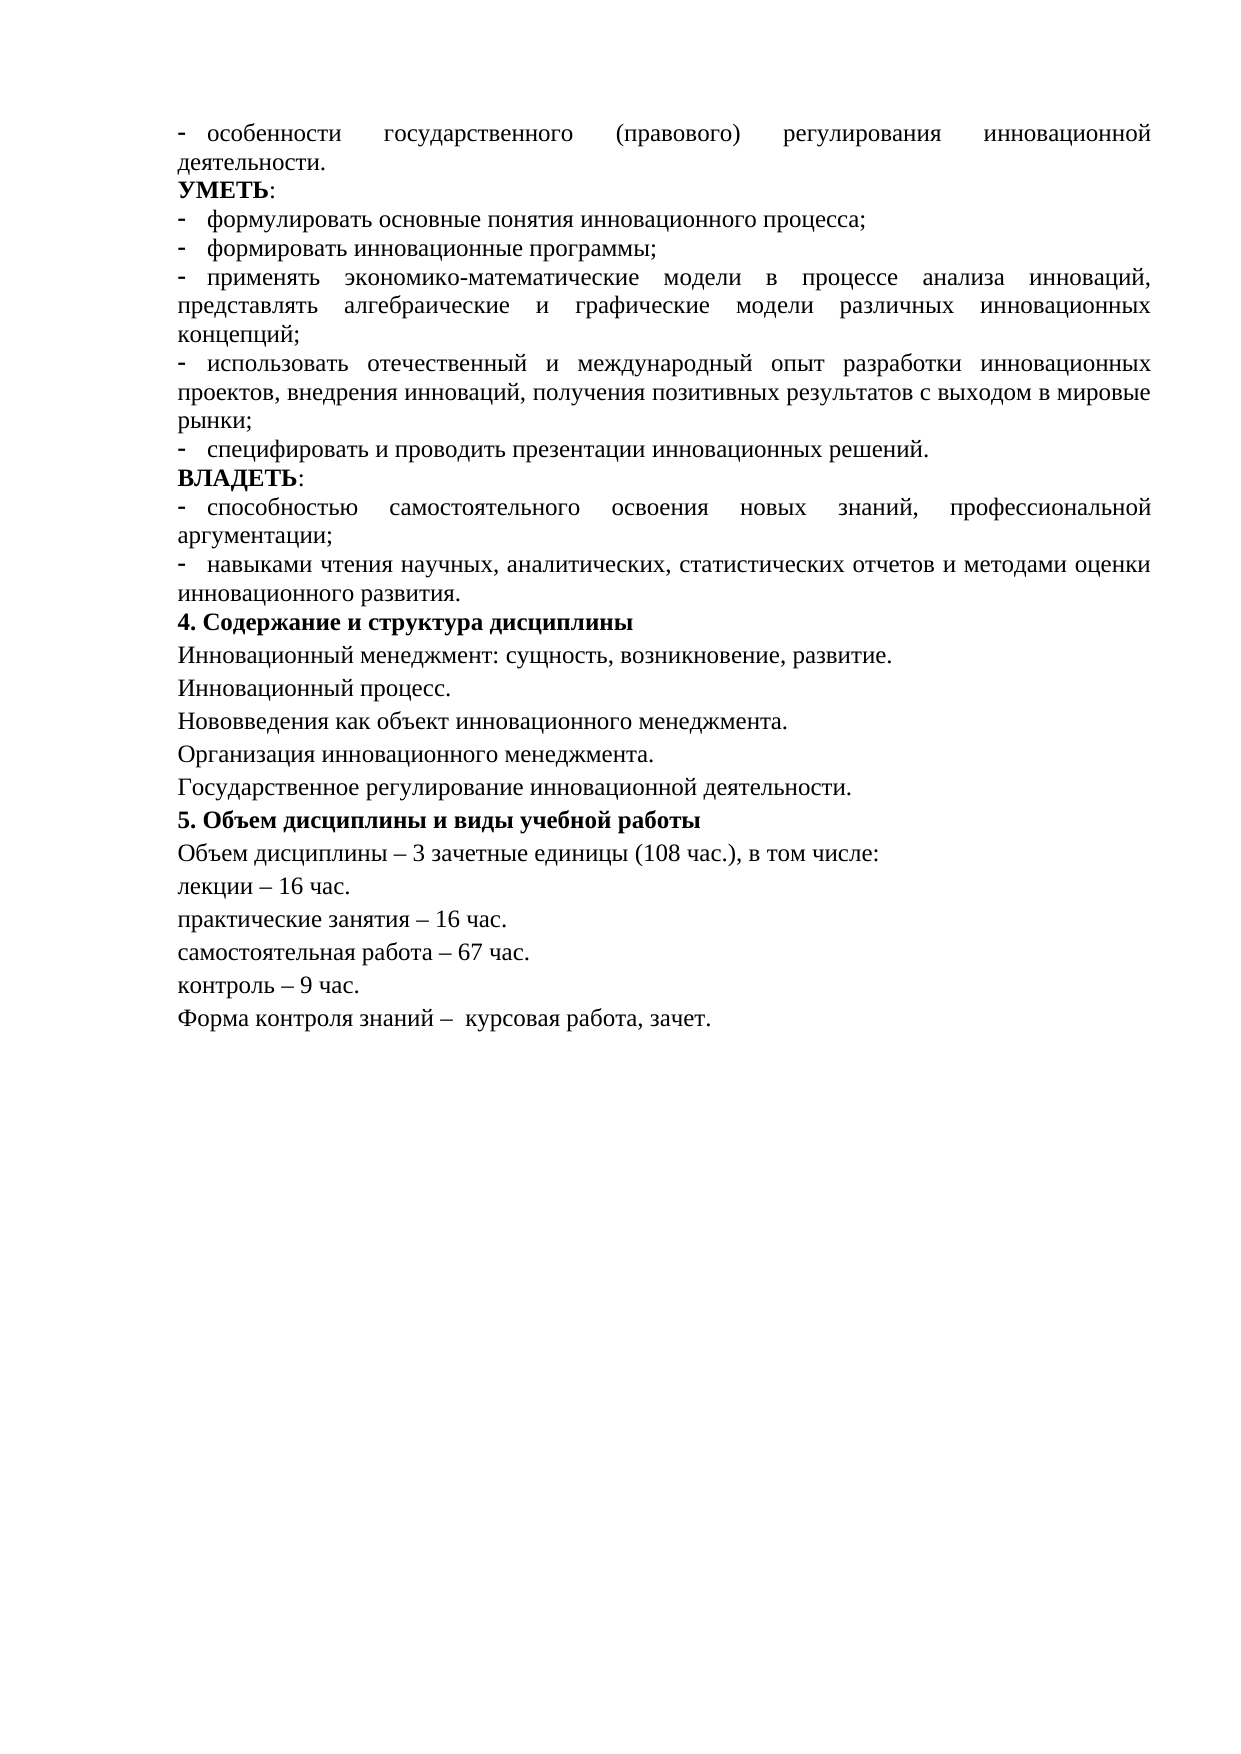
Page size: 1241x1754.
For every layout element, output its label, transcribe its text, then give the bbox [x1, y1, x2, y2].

text Объем дисциплины – 3 зачетные единицы (108 час.), в том числе: [177, 838, 1152, 867]
list использовать отечественный и международный опыт разработки инновационных проектов, внедрения инноваций, получения позитивных результатов с выходом в мировые рынки; [177, 348, 1152, 434]
list способностью самостоятельного освоения новых знаний, профессиональной аргументации; [177, 492, 1152, 549]
text Инновационный процесс. [177, 673, 1152, 702]
text контроль – 9 час. [177, 970, 1152, 999]
text Организация инновационного менеджмента. [177, 739, 1152, 768]
list особенности государственного (правового) регулирования инновационной деятельности. [177, 118, 1152, 176]
text ВЛАДЕТЬ: [177, 463, 1152, 492]
list навыками чтения научных, аналитических, статистических отчетов и методами оценки инновационного развития. [177, 549, 1152, 607]
list специфировать и проводить презентации инновационных решений. [177, 434, 1152, 463]
text Нововведения как объект инновационного менеджмента. [177, 706, 1152, 735]
text Инновационный менеджмент: сущность, возникновение, развитие. [177, 640, 1152, 669]
list применять экономико-математические модели в процессе анализа инноваций, представлять алгебраические и графические модели различных инновационных концепций; [177, 262, 1152, 348]
text 4. Содержание и структура дисциплины [177, 607, 1152, 636]
list формировать инновационные программы; [177, 233, 1152, 262]
text УМЕТЬ: [177, 176, 1152, 204]
text Государственное регулирование инновационной деятельности. [177, 772, 1152, 801]
text 5. Объем дисциплины и виды учебной работы [177, 805, 1152, 834]
text практические занятия – 16 час. [177, 904, 1152, 933]
text лекции – 16 час. [177, 871, 1152, 900]
text Форма контроля знаний – курсовая работа, зачет. [177, 1003, 1152, 1032]
text самостоятельная работа – 67 час. [177, 937, 1152, 966]
list формулировать основные понятия инновационного процесса; [177, 204, 1152, 233]
